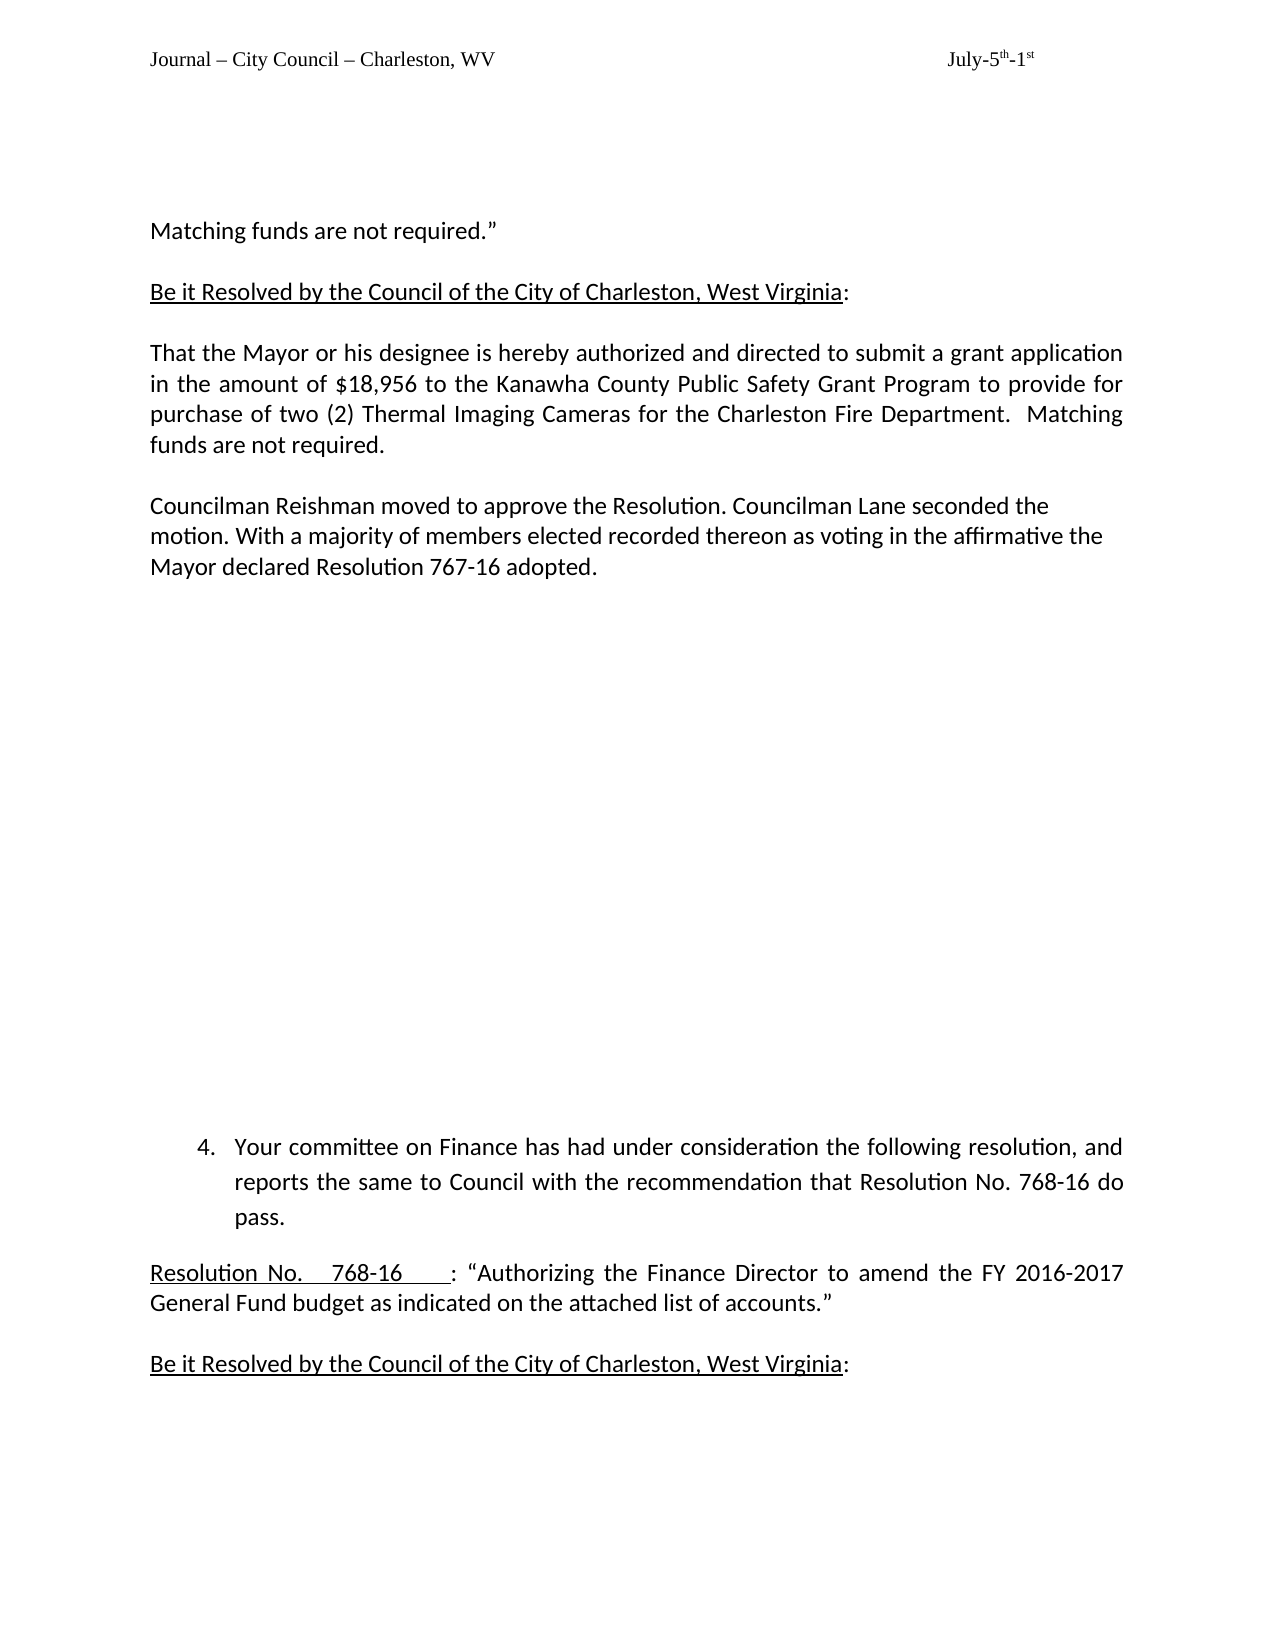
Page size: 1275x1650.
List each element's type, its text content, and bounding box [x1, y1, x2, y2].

text Be it Resolved by the Council of the City of Charleston, West Virginia: [150, 276, 1125, 307]
text Be it Resolved by the Council of the City of Charleston, West Virginia: [150, 1348, 1125, 1379]
text Councilman Reishman moved to approve the Resolution. Councilman Lane seconded the motion. With a majority of members elected recorded thereon as voting in the affirmative the Mayor declared Resolution 767-16 adopted. [150, 490, 1125, 582]
text Resolution No. 768-16 : “Authorizing the Finance Director to amend the FY 2016-2017 General Fund budget as indicated on the attached list of accounts.” [150, 1257, 1125, 1318]
list Your committee on Finance has had under consideration the following resolution, and reports the same to Council with the recommendation that Resolution No. 768-16 do pass. [197, 1131, 1125, 1231]
text That the Mayor or his designee is hereby authorized and directed to submit a grant application in the amount of $18,956 to the Kanawha County Public Safety Grant Program to provide for purchase of two (2) Thermal Imaging Cameras for the Charleston Fire Department. Matching funds are not required. [150, 337, 1125, 459]
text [150, 215, 1125, 246]
